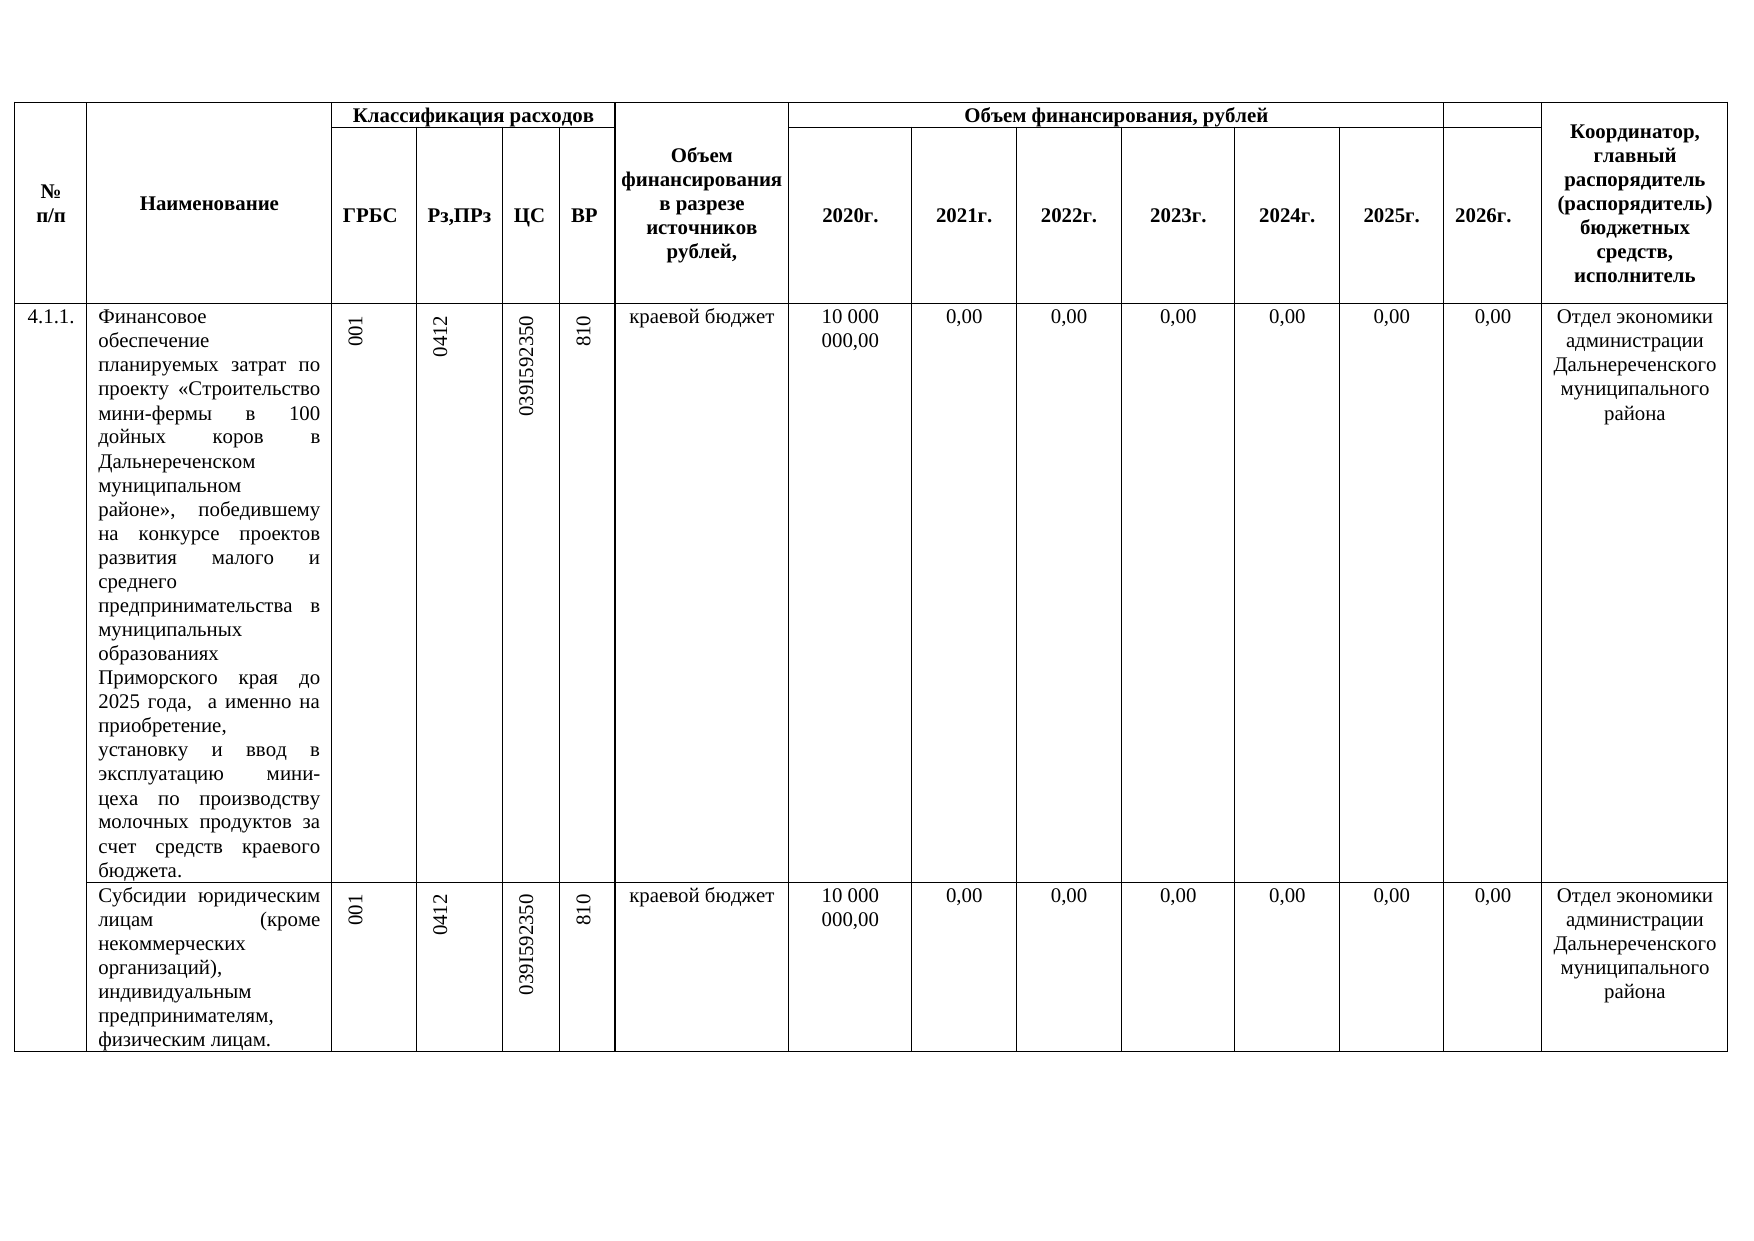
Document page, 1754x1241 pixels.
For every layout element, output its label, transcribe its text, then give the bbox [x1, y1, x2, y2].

table_cell 2020г. [789, 128, 911, 303]
table_cell 0,00 [1122, 304, 1234, 882]
table_cell ЦС [503, 128, 559, 303]
table_cell 0,00 [1340, 304, 1443, 882]
table_header Объем финансирования в разрезе источников рублей, [616, 103, 788, 303]
table_cell 810 [560, 304, 614, 882]
table_cell 10 000 000,00 [789, 304, 911, 882]
table_cell 2026г. [1444, 128, 1541, 303]
table_header Наименование [87, 103, 331, 303]
table_cell ВР [560, 128, 614, 303]
table_cell 2024г. [1235, 128, 1339, 303]
table_header Классификация расходов [332, 103, 614, 127]
table_cell 0,00 [1122, 883, 1234, 1051]
table_header Объем финансирования, рублей [789, 103, 1443, 127]
table_cell 0,00 [1235, 304, 1339, 882]
table_cell 0412 [417, 883, 502, 1051]
table_cell Отдел экономики администрации Дальнереченского муниципального района [1542, 883, 1727, 1051]
table_cell краевой бюджет [616, 883, 788, 1051]
table_cell Рз,ПРз [417, 128, 502, 303]
table_cell 10 000 000,00 [789, 883, 911, 1051]
table_cell 810 [560, 883, 614, 1051]
table_cell 001 [332, 883, 416, 1051]
table_cell ГРБС [332, 128, 416, 303]
table_cell краевой бюджет [616, 304, 788, 882]
table_header [1444, 103, 1541, 127]
table_cell 0,00 [912, 304, 1016, 882]
table_header № п/п [15, 103, 86, 303]
table_cell 039I592350 [503, 883, 559, 1051]
table_cell 0,00 [912, 883, 1016, 1051]
table_cell Финансовое обеспечение планируемых затрат по проекту «Строительство мини-фермы в 100 дойных коров в Дальнереченском муниципальном районе», победившему на конкурсе проектов развития малого и среднего предпринимательства в муниципальных образованиях Приморского края до 2025 года, а именно на приобретение, установку и ввод в эксплуатацию мини-цеха по производству молочных продуктов за счет средств краевого бюджета. [87, 304, 331, 882]
table_cell 0,00 [1017, 304, 1121, 882]
table_cell 0,00 [1235, 883, 1339, 1051]
table_cell Отдел экономики администрации Дальнереченского муниципального района [1542, 304, 1727, 882]
table_cell 039I592350 [503, 304, 559, 882]
table_cell 0,00 [1444, 304, 1541, 882]
table_cell 0412 [417, 304, 502, 882]
table_cell 2021г. [912, 128, 1016, 303]
table_cell 2025г. [1340, 128, 1443, 303]
table_cell 001 [332, 304, 416, 882]
table_cell 0,00 [1340, 883, 1443, 1051]
table_cell 2022г. [1017, 128, 1121, 303]
table_cell Субсидии юридическим лицам (кроме некоммерческих организаций), индивидуальным предпринимателям, физическим лицам. [87, 883, 331, 1051]
table_cell 0,00 [1017, 883, 1121, 1051]
table_cell 2023г. [1122, 128, 1234, 303]
table_cell 4.1.1. [15, 304, 86, 1051]
table_cell 0,00 [1444, 883, 1541, 1051]
table_header Координатор, главный распорядитель (распорядитель) бюджетных средств, исполнитель [1542, 103, 1727, 303]
